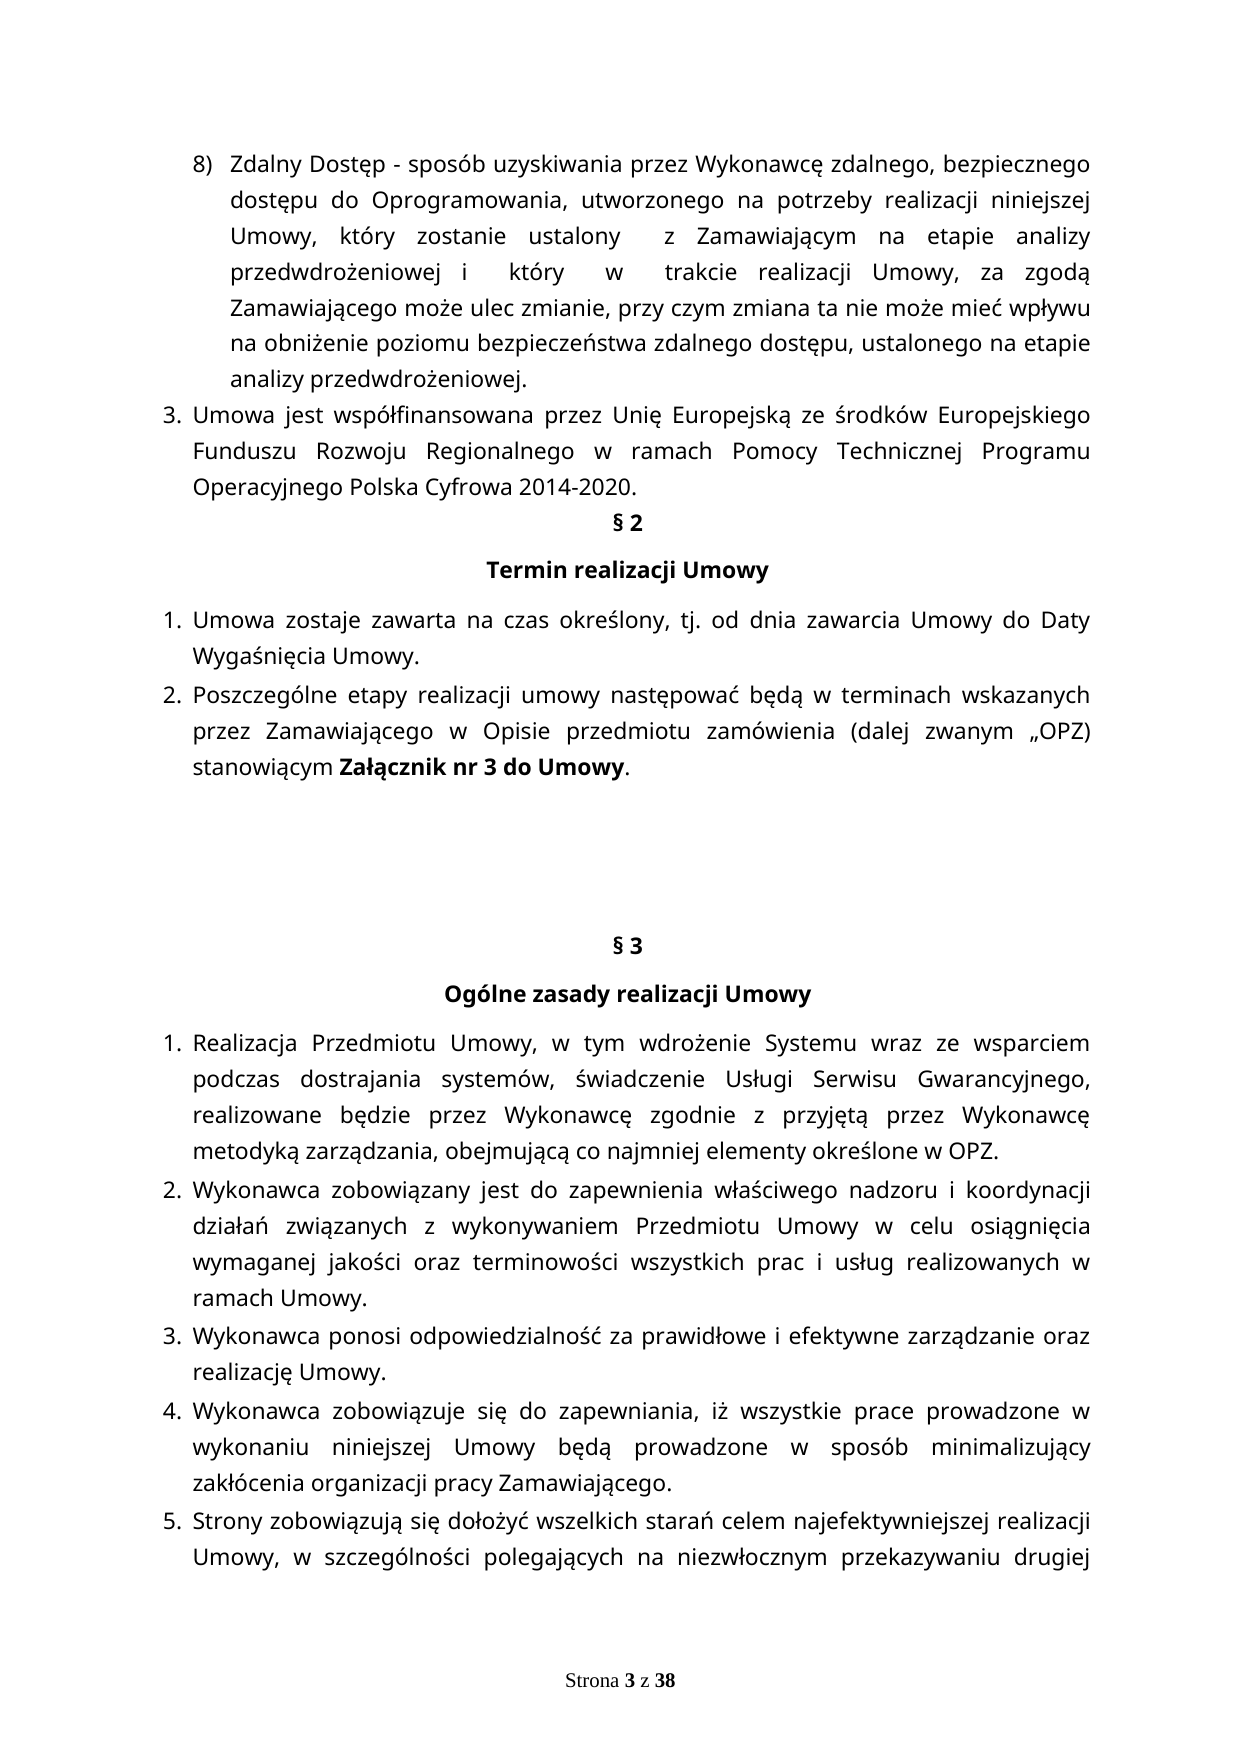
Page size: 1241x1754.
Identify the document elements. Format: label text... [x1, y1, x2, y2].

list Poszczególne etapy realizacji umowy następować będą w terminach wskazanych przez Zamawiającego w Opisie przedmiotu zamówienia (dalej zwanym „OPZ) stanowiącym Załącznik nr 3 do Umowy. [163, 679, 1091, 782]
list Realizacja Przedmiotu Umowy, w tym wdrożenie Systemu wraz ze wsparciem podczas dostrajania systemów, świadczenie Usługi Serwisu Gwarancyjnego, realizowane będzie przez Wykonawcę zgodnie z przyjętą przez Wykonawcę metodyką zarządzania, obejmującą co najmniej elementy określone w OPZ. [163, 1027, 1091, 1166]
list Wykonawca zobowiązuje się do zapewniania, iż wszystkie prace prowadzone w wykonaniu niniejszej Umowy będą prowadzone w sposób minimalizujący zakłócenia organizacji pracy Zamawiającego. [163, 1394, 1091, 1498]
list Zdalny Dostęp - sposób uzyskiwania przez Wykonawcę zdalnego, bezpiecznego dostępu do Oprogramowania, utworzonego na potrzeby realizacji niniejszej Umowy, który zostanie ustalony z Zamawiającym na etapie analizy przedwdrożeniowej i który w trakcie realizacji Umowy, za zgodą Zamawiającego może ulec zmianie, przy czym zmiana ta nie może mieć wpływu na obniżenie poziomu bezpieczeństwa zdalnego dostępu, ustalonego na etapie analizy przedwdrożeniowej. [192, 148, 1091, 394]
text § 2 [203, 507, 1053, 538]
list Umowa jest współfinansowana przez Unię Europejską ze środków Europejskiego Funduszu Rozwoju Regionalnego w ramach Pomocy Technicznej Programu Operacyjnego Polska Cyfrowa 2014-2020. [163, 399, 1091, 502]
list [163, 1505, 1091, 1572]
text § 3 [203, 930, 1053, 962]
list Wykonawca zobowiązany jest do zapewnienia właściwego nadzoru i koordynacji działań związanych z wykonywaniem Przedmiotu Umowy w celu osiągnięcia wymaganej jakości oraz terminowości wszystkich prac i usług realizowanych w ramach Umowy. [163, 1174, 1091, 1313]
text Termin realizacji Umowy [203, 554, 1052, 586]
list Wykonawca ponosi odpowiedzialność za prawidłowe i efektywne zarządzanie oraz realizację Umowy. [163, 1320, 1091, 1387]
list Umowa zostaje zawarta na czas określony, tj. od dnia zawarcia Umowy do Daty Wygaśnięcia Umowy. [163, 604, 1091, 671]
text Ogólne zasady realizacji Umowy [203, 978, 1052, 1009]
